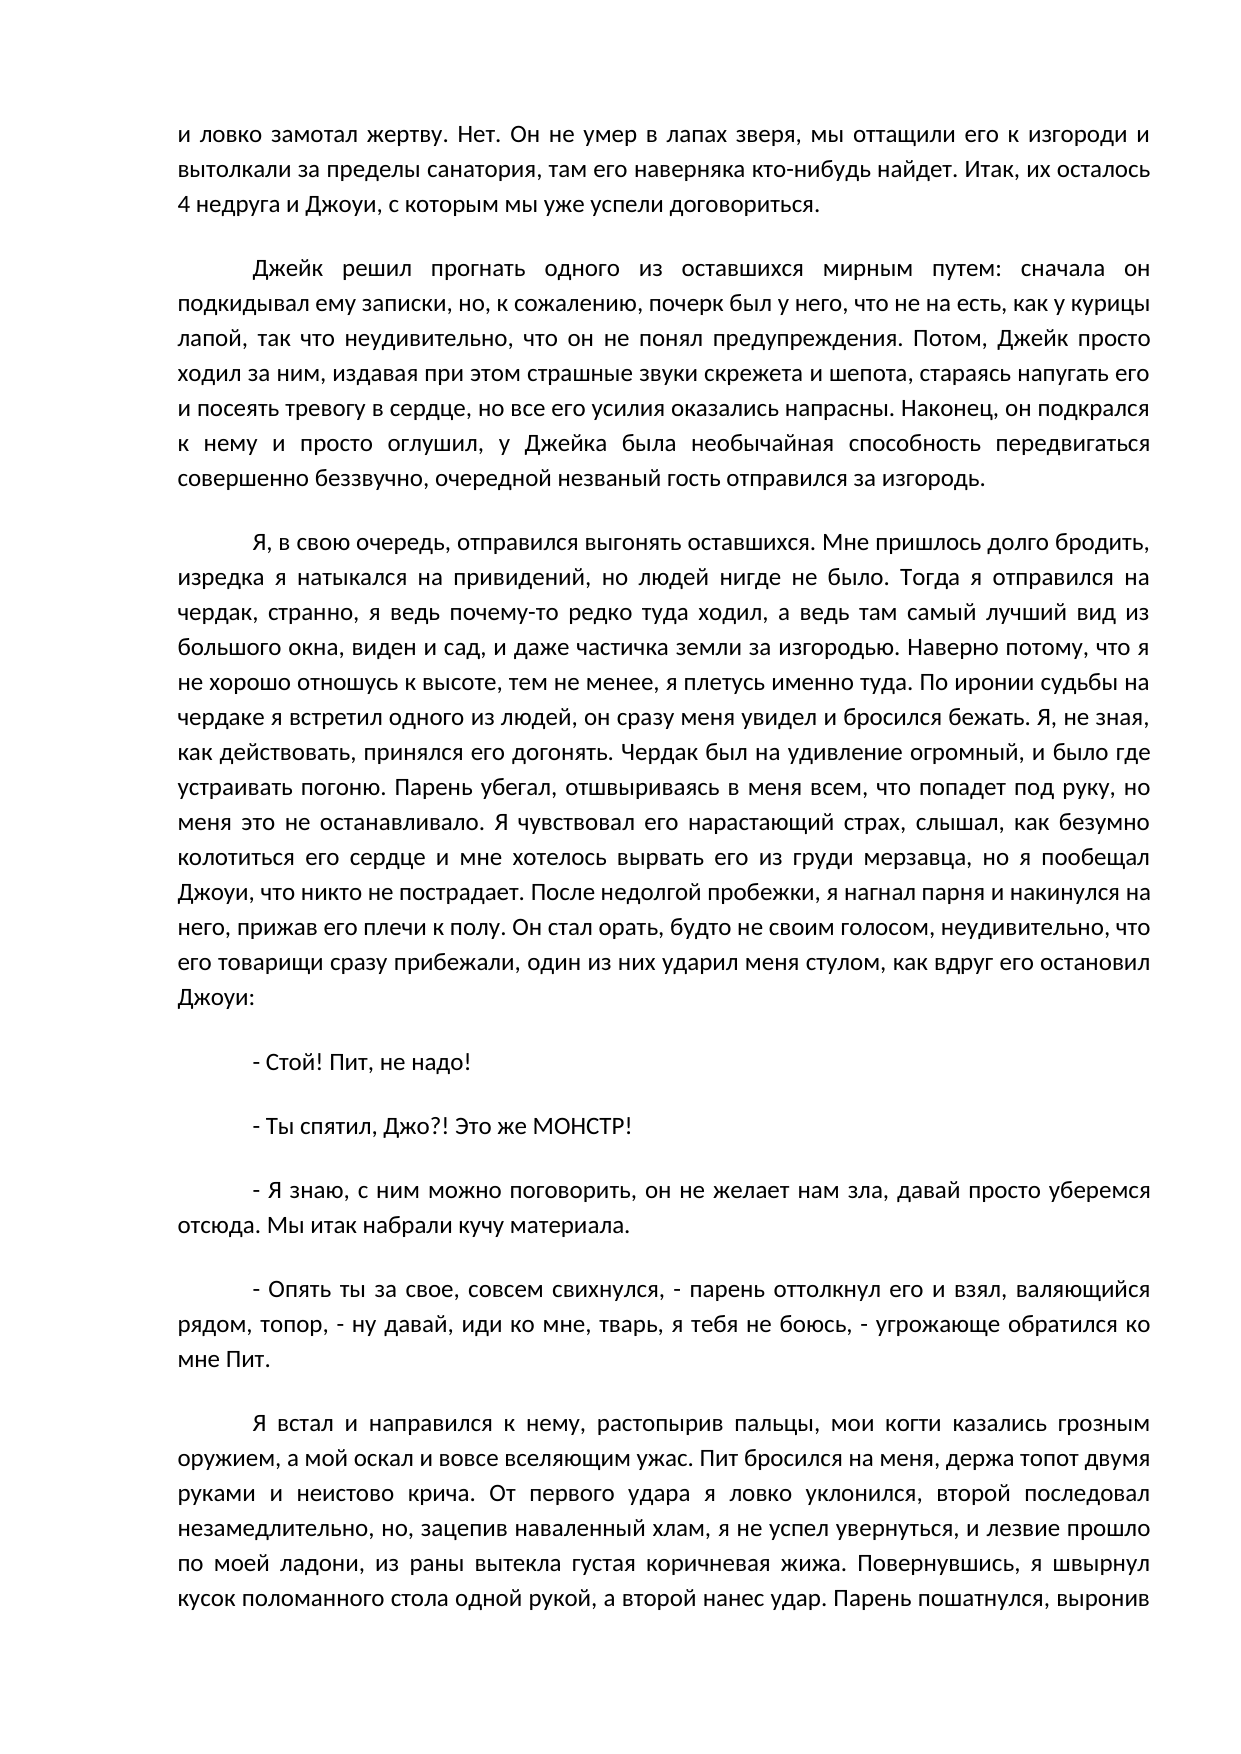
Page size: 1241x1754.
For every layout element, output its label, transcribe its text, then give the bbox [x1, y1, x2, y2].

text - Ты спятил, Джо?! Это же МОНСТР! [177, 1110, 1152, 1140]
text Я, в свою очередь, отправился выгонять оставшихся. Мне пришлось долго бродить, изредка я натыкался на привидений, но людей нигде не было. Тогда я отправился на чердак, странно, я ведь почему-то редко туда ходил, а ведь там самый лучший вид из большого окна, виден и сад, и даже частичка земли за изгородью. Наверно потому, что я не хорошо отношусь к высоте, тем не менее, я плетусь именно туда. По иронии судьбы на чердаке я встретил одного из людей, он сразу меня увидел и бросился бежать. Я, не зная, как действовать, принялся его догонять. Чердак был на удивление огромный, и было где устраивать погоню. Парень убегал, отшвыриваясь в меня всем, что попадет под руку, но меня это не останавливало. Я чувствовал его нарастающий страх, слышал, как безумно колотиться его сердце и мне хотелось вырвать его из груди мерзавца, но я пообещал Джоуи, что никто не пострадает. После недолгой пробежки, я нагнал парня и накинулся на него, прижав его плечи к полу. Он стал орать, будто не своим голосом, неудивительно, что его товарищи сразу прибежали, один из них ударил меня стулом, как вдруг его остановил Джоуи: [177, 526, 1152, 1012]
text - Я знаю, с ним можно поговорить, он не желает нам зла, давай просто уберемся отсюда. Мы итак набрали кучу материала. [177, 1174, 1152, 1239]
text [177, 1407, 1152, 1613]
text - Опять ты за свое, совсем свихнулся, - парень оттолкнул его и взял, валяющийся рядом, топор, - ну давай, иди ко мне, тварь, я тебя не боюсь, - угрожающе обратился ко мне Пит. [177, 1273, 1152, 1374]
text - Стой! Пит, не надо! [177, 1046, 1152, 1076]
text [177, 118, 1152, 219]
text Джейк решил прогнать одного из оставшихся мирным путем: сначала он подкидывал ему записки, но, к сожалению, почерк был у него, что не на есть, как у курицы лапой, так что неудивительно, что он не понял предупреждения. Потом, Джейк просто ходил за ним, издавая при этом страшные звуки скрежета и шепота, стараясь напугать его и посеять тревогу в сердце, но все его усилия оказались напрасны. Наконец, он подкрался к нему и просто оглушил, у Джейка была необычайная способность передвигаться совершенно беззвучно, очередной незваный гость отправился за изгородь. [177, 252, 1152, 493]
